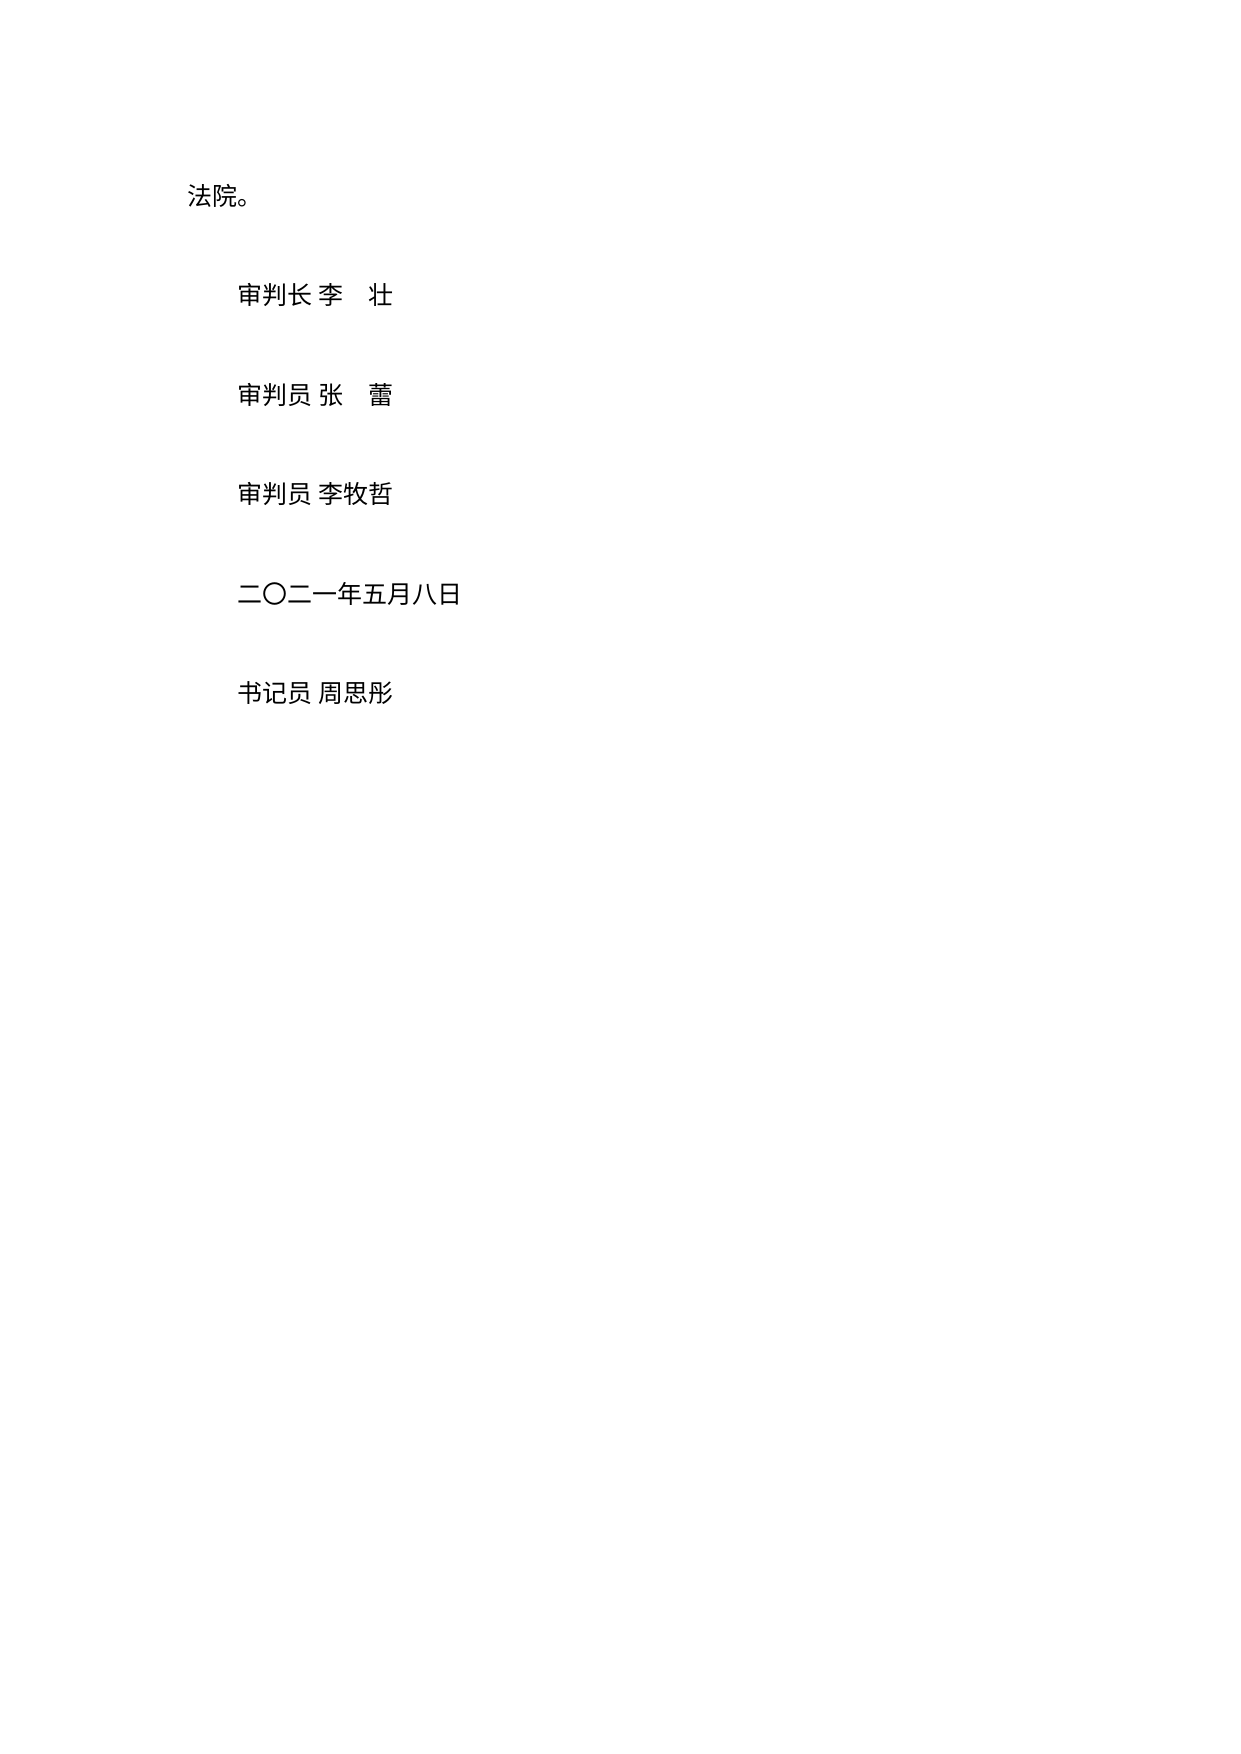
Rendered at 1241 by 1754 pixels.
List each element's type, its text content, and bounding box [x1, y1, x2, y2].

text 二〇二一年五月八日 [187, 560, 1053, 625]
text 审判员 张 蕾 [187, 361, 1053, 426]
text 审判员 李牧哲 [187, 460, 1053, 525]
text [187, 162, 1053, 227]
text 审判长 李 壮 [187, 261, 1053, 326]
text 书记员 周思彤 [187, 659, 1053, 724]
